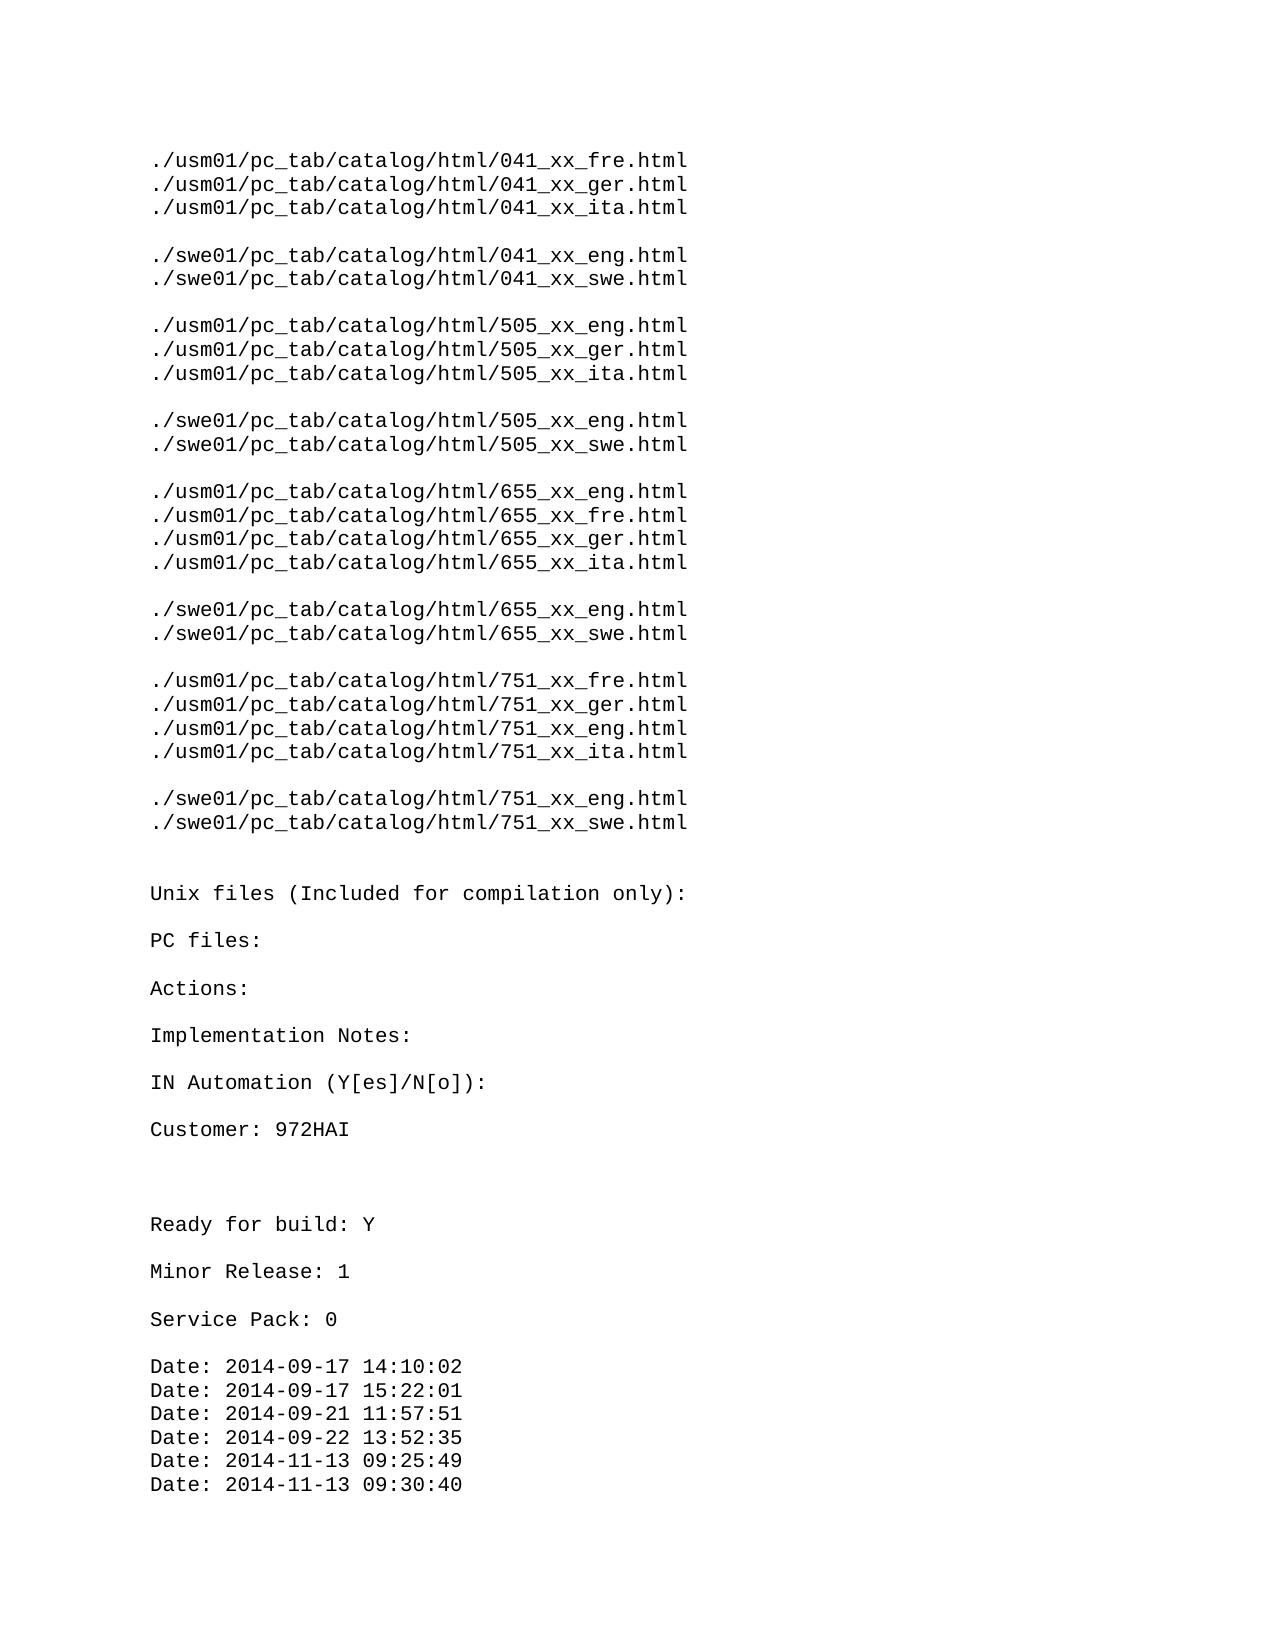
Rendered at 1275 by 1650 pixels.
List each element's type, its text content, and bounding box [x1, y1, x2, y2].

text ./swe01/pc_tab/catalog/html/655_xx_eng.html [150, 599, 1125, 623]
text ./usm01/pc_tab/catalog/html/041_xx_fre.html [150, 150, 1125, 174]
text ./usm01/pc_tab/catalog/html/041_xx_ger.html [150, 174, 1125, 197]
text Date: 2014-09-17 14:10:02 [150, 1356, 1125, 1379]
text Minor Release: 1 [150, 1261, 1125, 1285]
text Implementation Notes: [150, 1025, 1125, 1048]
text IN Automation (Y[es]/N[o]): [150, 1072, 1125, 1096]
text Customer: 972HAI [150, 1119, 1125, 1143]
text ./usm01/pc_tab/catalog/html/751_xx_ita.html [150, 741, 1125, 765]
text ./usm01/pc_tab/catalog/html/505_xx_ita.html [150, 363, 1125, 386]
text Service Pack: 0 [150, 1309, 1125, 1332]
text Date: 2014-11-13 09:25:49 [150, 1451, 1125, 1474]
text ./usm01/pc_tab/catalog/html/655_xx_eng.html [150, 481, 1125, 505]
text Date: 2014-11-13 09:30:40 [150, 1474, 1125, 1498]
text Date: 2014-09-17 15:22:01 [150, 1379, 1125, 1403]
text ./usm01/pc_tab/catalog/html/751_xx_ger.html [150, 694, 1125, 717]
text Date: 2014-09-22 13:52:35 [150, 1427, 1125, 1451]
text ./swe01/pc_tab/catalog/html/041_xx_swe.html [150, 268, 1125, 292]
text ./usm01/pc_tab/catalog/html/655_xx_ger.html [150, 528, 1125, 552]
text ./swe01/pc_tab/catalog/html/655_xx_swe.html [150, 623, 1125, 647]
text ./swe01/pc_tab/catalog/html/505_xx_swe.html [150, 434, 1125, 457]
text Ready for build: Y [150, 1214, 1125, 1238]
text ./swe01/pc_tab/catalog/html/041_xx_eng.html [150, 244, 1125, 268]
text PC files: [150, 930, 1125, 954]
text Date: 2014-09-21 11:57:51 [150, 1403, 1125, 1427]
text ./usm01/pc_tab/catalog/html/655_xx_ita.html [150, 552, 1125, 576]
text Actions: [150, 978, 1125, 1001]
text ./swe01/pc_tab/catalog/html/751_xx_eng.html [150, 788, 1125, 812]
text ./usm01/pc_tab/catalog/html/505_xx_ger.html [150, 339, 1125, 363]
text ./usm01/pc_tab/catalog/html/751_xx_eng.html [150, 717, 1125, 741]
text ./usm01/pc_tab/catalog/html/505_xx_eng.html [150, 316, 1125, 339]
text ./swe01/pc_tab/catalog/html/751_xx_swe.html [150, 812, 1125, 836]
text Unix files (Included for compilation only): [150, 883, 1125, 907]
text ./swe01/pc_tab/catalog/html/505_xx_eng.html [150, 410, 1125, 434]
text ./usm01/pc_tab/catalog/html/655_xx_fre.html [150, 505, 1125, 528]
text ./usm01/pc_tab/catalog/html/751_xx_fre.html [150, 670, 1125, 694]
text ./usm01/pc_tab/catalog/html/041_xx_ita.html [150, 197, 1125, 221]
